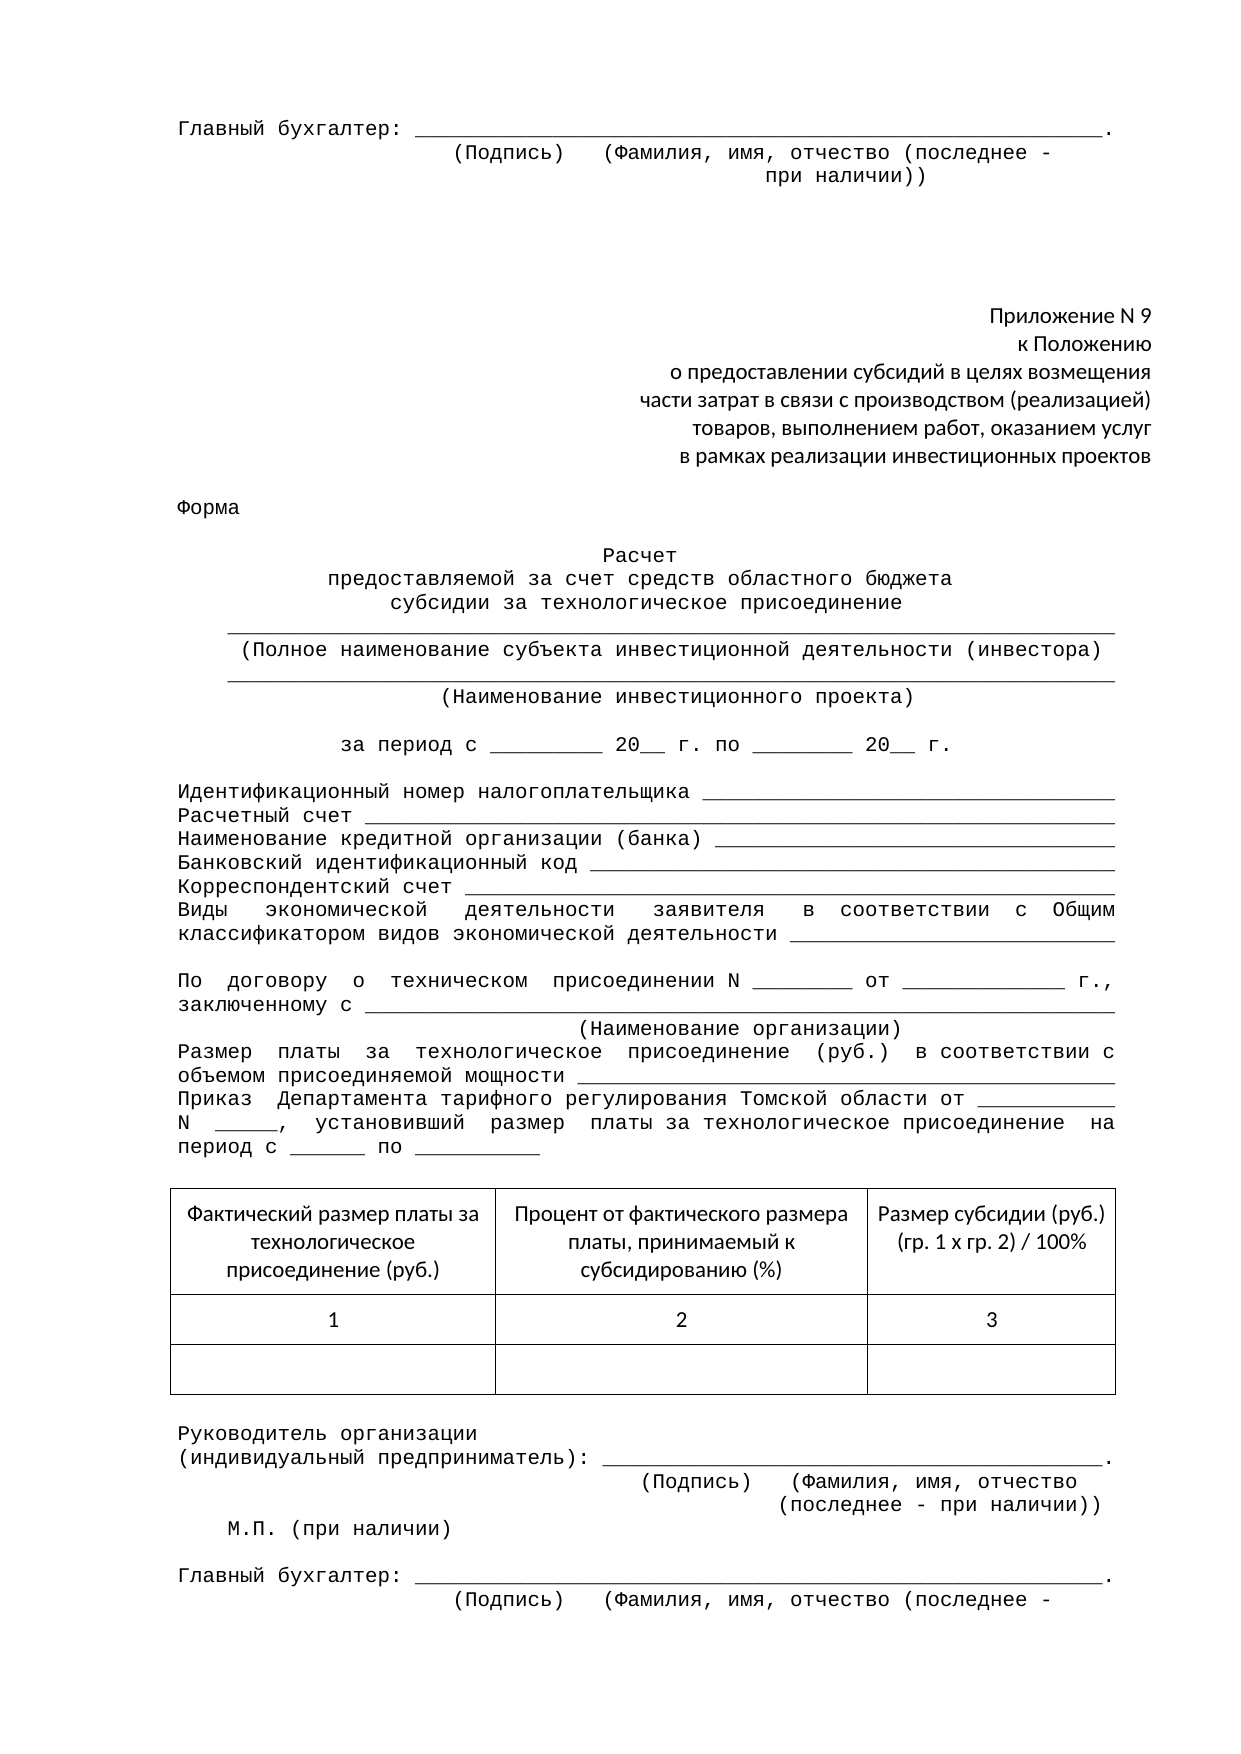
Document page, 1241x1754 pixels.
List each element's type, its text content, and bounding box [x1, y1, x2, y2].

table_header Размер субсидии (руб.) (гр. 1 x гр. 2) / 100% [868, 1189, 1115, 1294]
text Форма [177, 497, 1152, 521]
table_cell [496, 1345, 867, 1394]
text части затрат в связи с производством (реализацией) [177, 385, 1152, 413]
table_cell 2 [496, 1295, 867, 1344]
text По договору о техническом присоединении N ________ от _____________ г., [177, 970, 1152, 994]
text N _____, установивший размер платы за технологическое присоединение на [177, 1112, 1152, 1136]
text период с ______ по __________ [177, 1136, 1152, 1159]
text заключенному с ____________________________________________________________ [177, 994, 1152, 1017]
text Банковский идентификационный код __________________________________________ [177, 852, 1152, 876]
table_header Фактический размер платы за технологическое присоединение (руб.) [171, 1189, 495, 1294]
table_cell [171, 1345, 495, 1394]
text в рамках реализации инвестиционных проектов [177, 441, 1152, 469]
text (Наименование инвестиционного проекта) [177, 686, 1152, 710]
text (Полное наименование субъекта инвестиционной деятельности (инвестора) [177, 639, 1152, 663]
text (индивидуальный предприниматель): ________________________________________. [177, 1447, 1152, 1471]
text за период с _________ 20__ г. по ________ 20__ г. [177, 734, 1152, 757]
table_cell 1 [171, 1295, 495, 1344]
text (Подпись) (Фамилия, имя, отчество (последнее - [177, 142, 1152, 165]
text _______________________________________________________________________ [177, 616, 1152, 639]
text к Положению [177, 329, 1152, 357]
text объемом присоединяемой мощности ___________________________________________ [177, 1065, 1152, 1088]
text Наименование кредитной организации (банка) ________________________________ [177, 828, 1152, 852]
text (Наименование организации) [177, 1017, 1152, 1041]
text Размер платы за технологическое присоединение (руб.) в соответствии с [177, 1041, 1152, 1065]
text о предоставлении субсидий в целях возмещения [177, 357, 1152, 385]
text Расчет [177, 544, 1152, 568]
text (Подпись) (Фамилия, имя, отчество (последнее - [177, 1589, 1152, 1613]
text М.П. (при наличии) [177, 1518, 1152, 1542]
text при наличии)) [177, 165, 1152, 189]
table_cell 3 [868, 1295, 1115, 1344]
text Идентификационный номер налогоплательщика _________________________________ [177, 781, 1152, 805]
text Приложение N 9 [177, 301, 1152, 329]
text Главный бухгалтер: _______________________________________________________. [177, 118, 1152, 142]
table_cell [868, 1345, 1115, 1394]
text (последнее - при наличии)) [177, 1494, 1152, 1518]
text _______________________________________________________________________ [177, 663, 1152, 686]
text Приказ Департамента тарифного регулирования Томской области от ___________ [177, 1088, 1152, 1112]
text Руководитель организации [177, 1423, 1152, 1447]
text субсидии за технологическое присоединение [177, 592, 1152, 616]
text товаров, выполнением работ, оказанием услуг [177, 413, 1152, 441]
text классификатором видов экономической деятельности __________________________ [177, 923, 1152, 947]
text Корреспондентский счет ____________________________________________________ [177, 876, 1152, 899]
text предоставляемой за счет средств областного бюджета [177, 568, 1152, 592]
text Виды экономической деятельности заявителя в соответствии с Общим [177, 899, 1152, 923]
text Главный бухгалтер: _______________________________________________________. [177, 1565, 1152, 1589]
text Расчетный счет ____________________________________________________________ [177, 805, 1152, 828]
table_header Процент от фактического размера платы, принимаемый к субсидированию (%) [496, 1189, 867, 1294]
text (Подпись) (Фамилия, имя, отчество [177, 1471, 1152, 1494]
